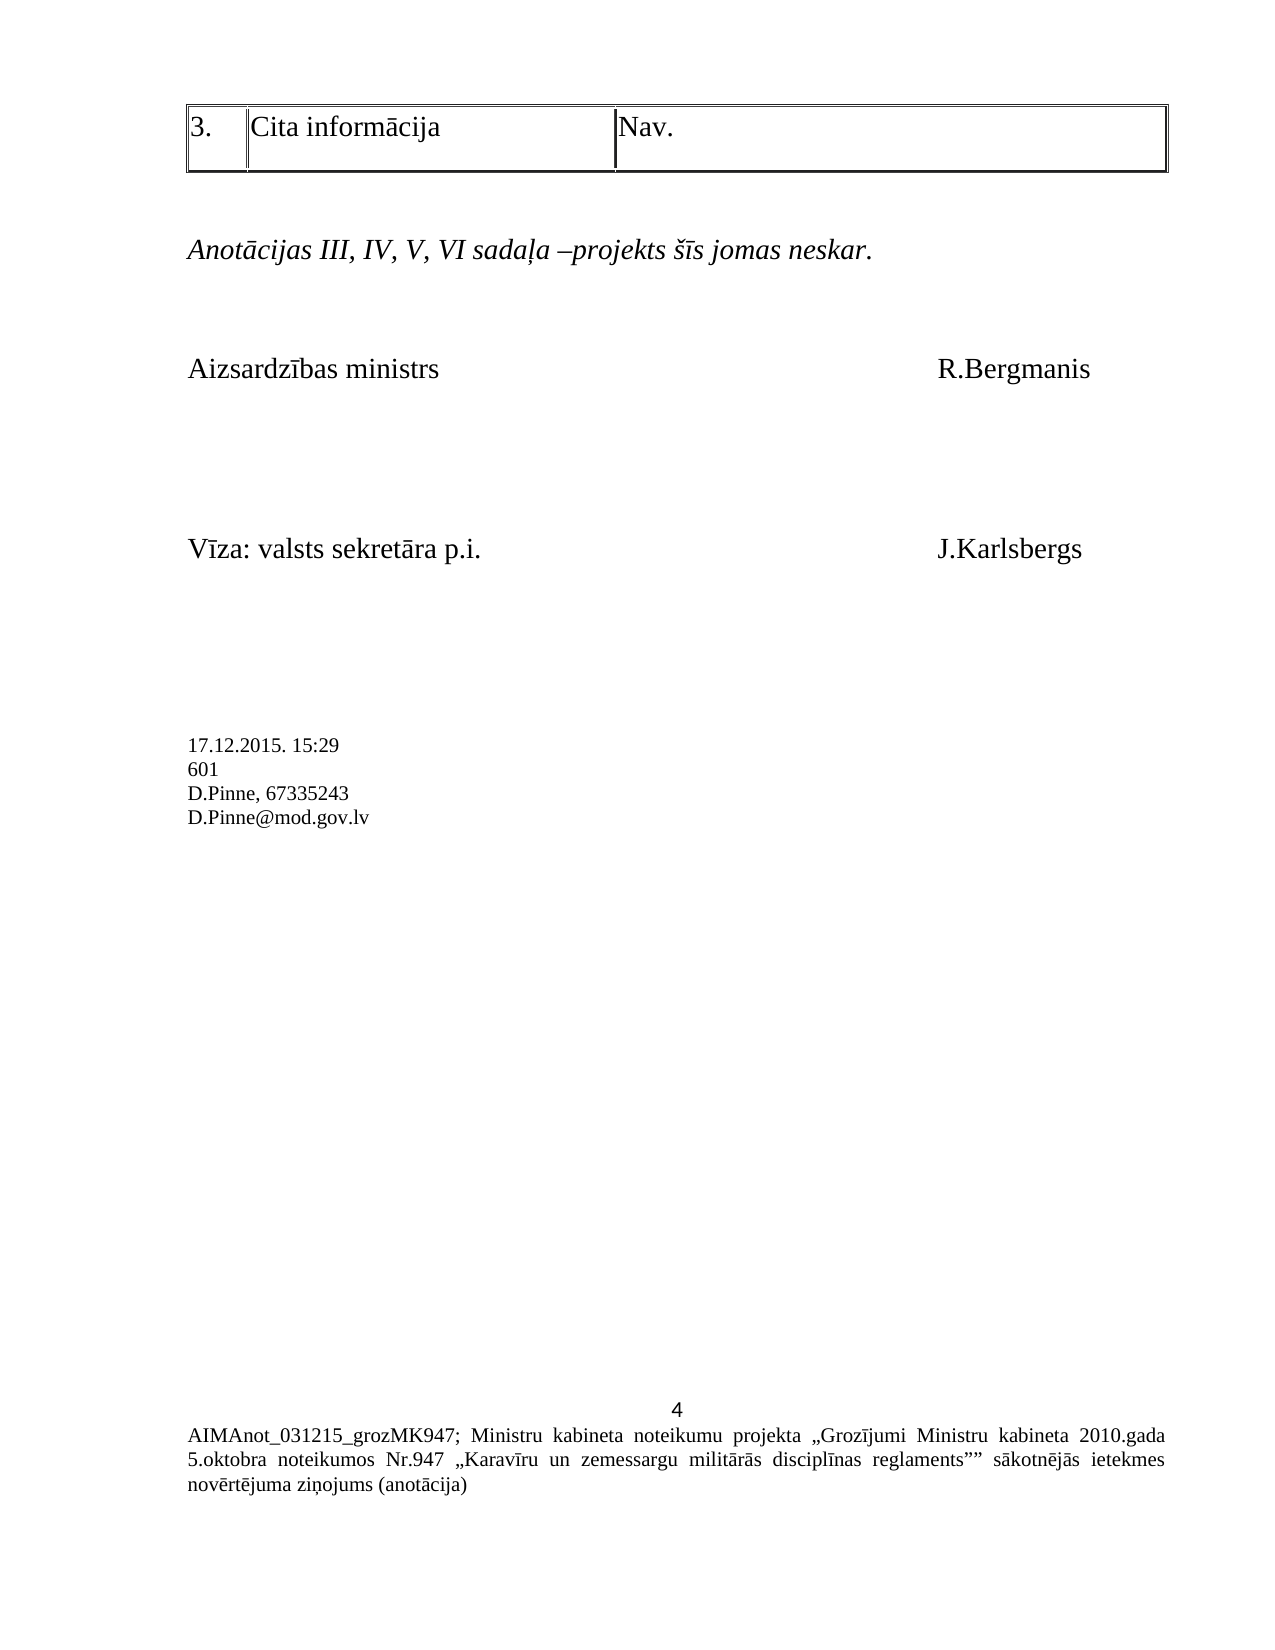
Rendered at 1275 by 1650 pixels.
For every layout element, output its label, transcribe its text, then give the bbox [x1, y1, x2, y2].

table_cell 3. [189, 107, 248, 170]
text Aizsardzības ministrs R.Bergmanis [187, 351, 1167, 385]
text D.Pinne, 67335243 [187, 781, 1167, 805]
text 601 [187, 757, 1167, 781]
text 17.12.2015. 15:29 [187, 733, 1167, 757]
text Vīza: valsts sekretāra p.i. J.Karlsbergs [187, 531, 1167, 564]
text D.Pinne@mod.gov.lv [187, 805, 1167, 829]
table_cell Cita informācija [248, 107, 615, 170]
table_cell Nav. [615, 107, 1165, 170]
text Anotācijas III, IV, V, VI sadaļa –projekts šīs jomas neskar. [187, 232, 1167, 266]
